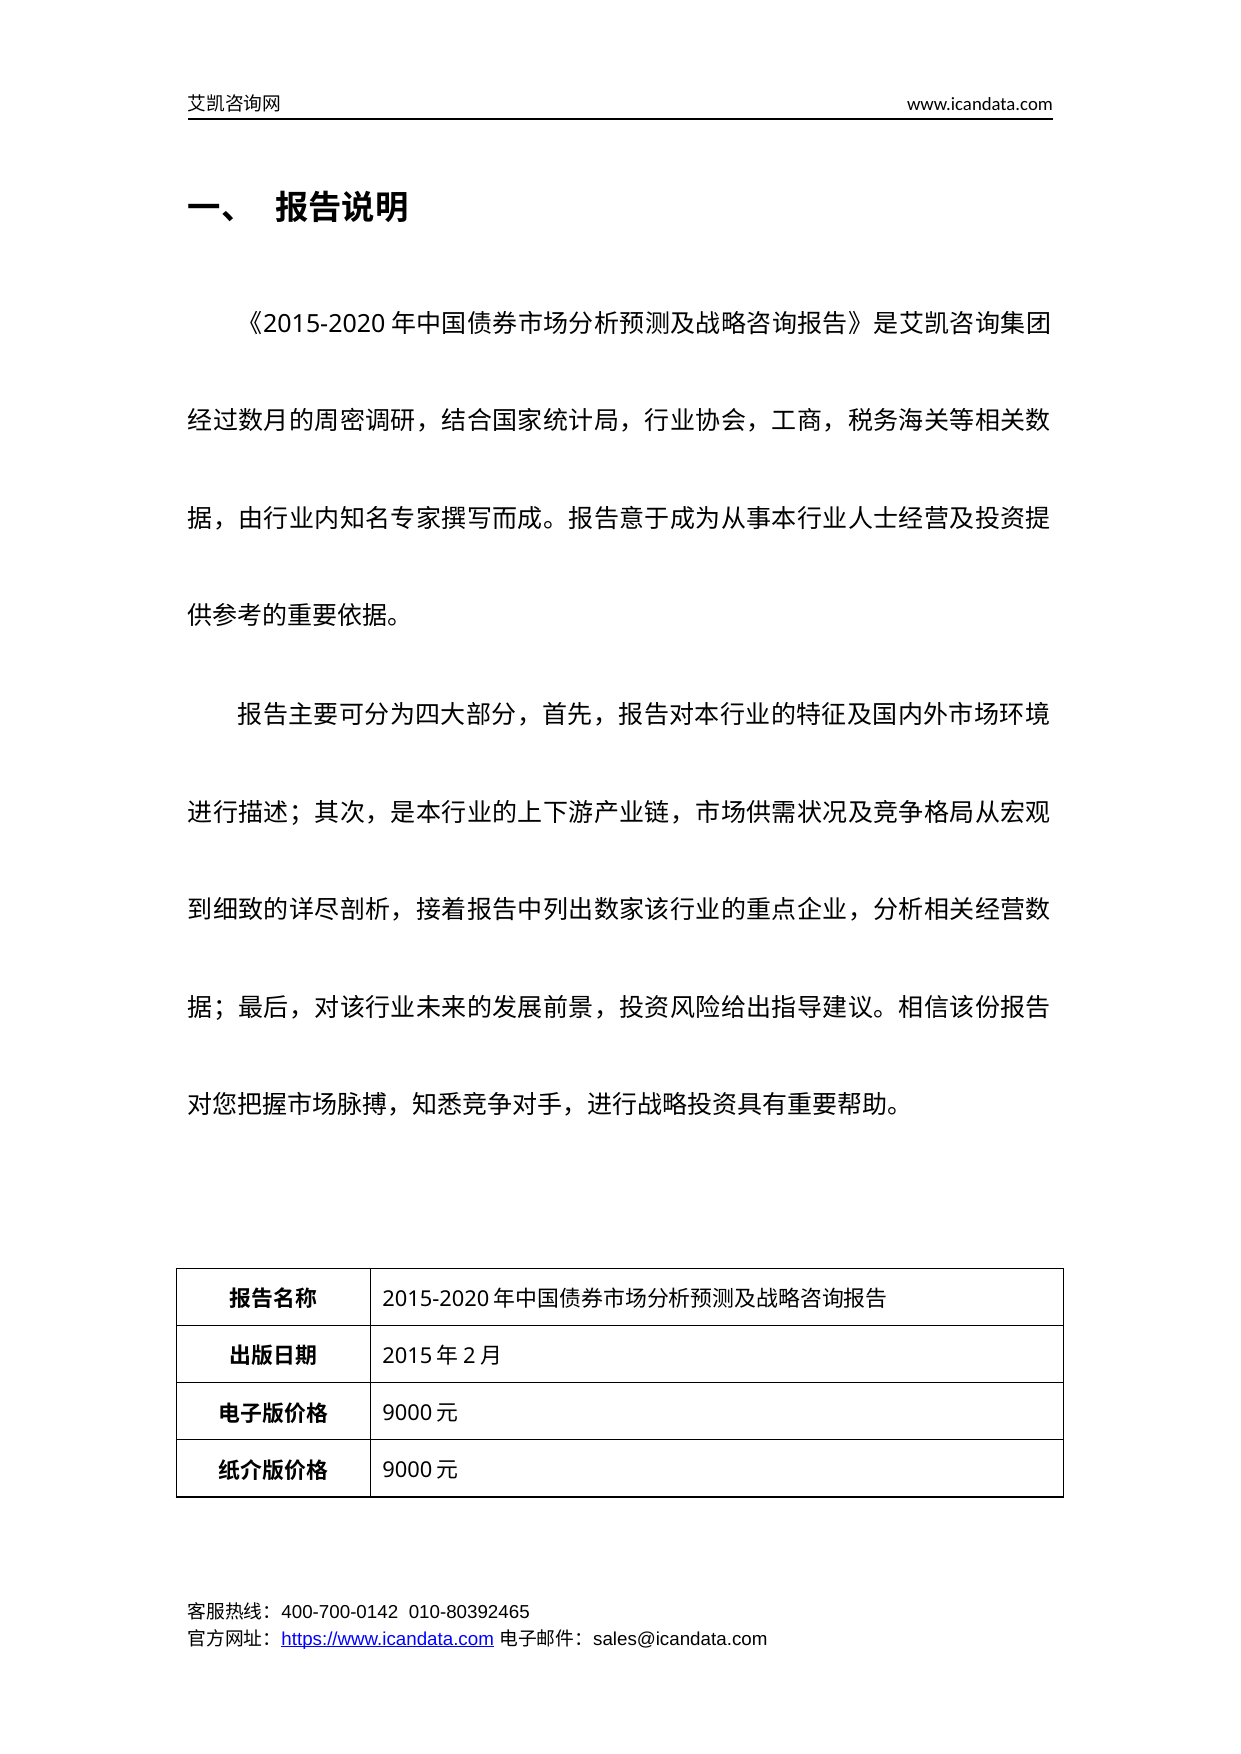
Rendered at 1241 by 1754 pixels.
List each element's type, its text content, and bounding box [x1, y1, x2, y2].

table_cell 9000元 [371, 1383, 1063, 1439]
text 报告主要可分为四大部分，首先，报告对本行业的特征及国内外市场环境进行描述；其次，是本行业的上下游产业链，市场供需状况及竞争格局从宏观到细致的详尽剖析，接着报告中列出数家该行业的重点企业，分析相关经营数据；最后，对该行业未来的发展前景，投资风险给出指导建议。相信该份报告对您把握市场脉搏，知悉竞争对手，进行战略投资具有重要帮助。 [187, 681, 1053, 1136]
table_header 2015-2020年中国债券市场分析预测及战略咨询报告 [371, 1269, 1063, 1325]
text 《2015-2020年中国债券市场分析预测及战略咨询报告》是艾凯咨询集团经过数月的周密调研，结合国家统计局，行业协会，工商，税务海关等相关数据，由行业内知名专家撰写而成。报告意于成为从事本行业人士经营及投资提供参考的重要依据。 [187, 289, 1053, 646]
subtitle 报告说明 [187, 172, 1053, 237]
table_cell 电子版价格 [177, 1383, 370, 1439]
table_cell 9000元 [371, 1440, 1063, 1496]
table_cell 2015年2月 [371, 1326, 1063, 1382]
table_header 报告名称 [177, 1269, 370, 1325]
table_cell 纸介版价格 [177, 1440, 370, 1496]
table_cell 出版日期 [177, 1326, 370, 1382]
